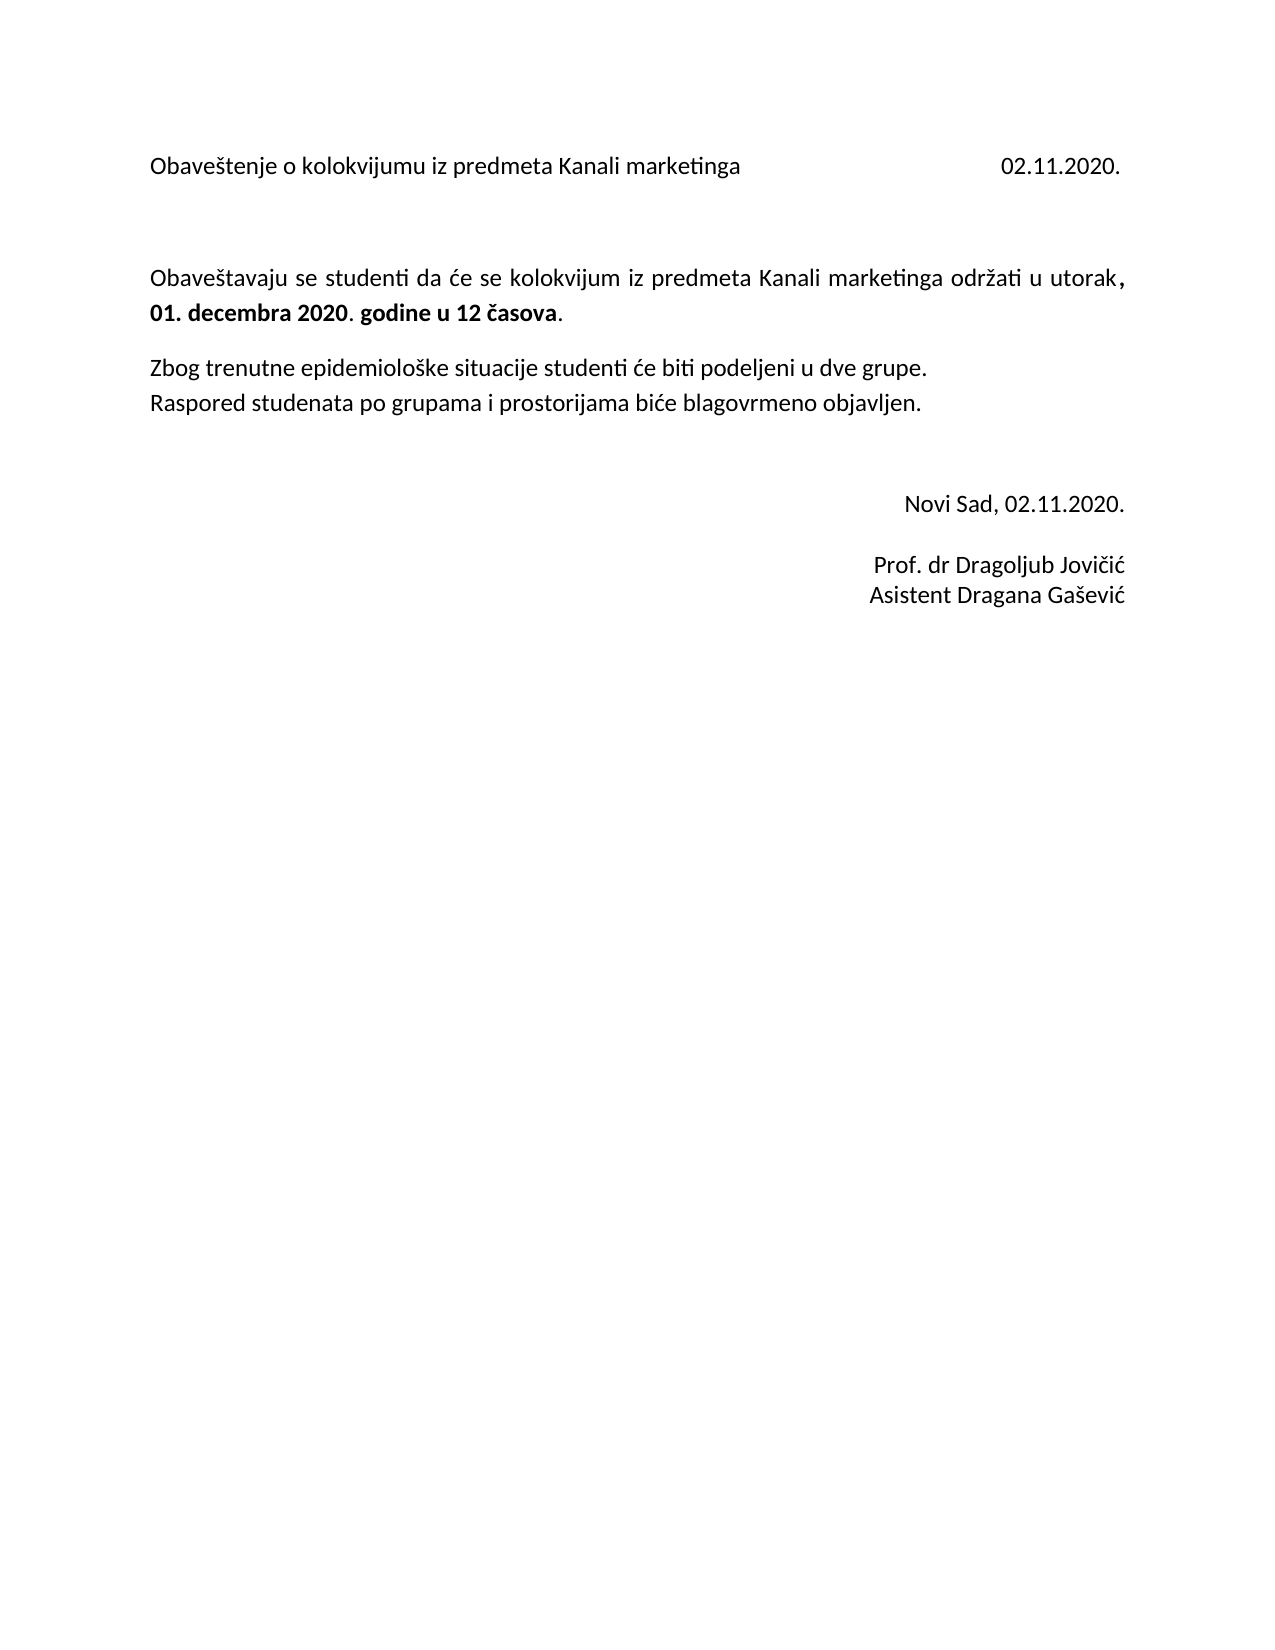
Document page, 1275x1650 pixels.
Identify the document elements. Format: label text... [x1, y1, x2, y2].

text Raspored studenata po grupama i prostorijama biće blagovrmeno objavljen. [150, 387, 1125, 418]
text Novi Sad, 02.11.2020. [150, 488, 1125, 518]
text Asistent Dragana Gašević [150, 579, 1125, 610]
text Obaveštavaju se studenti da će se kolokvijum iz predmeta Kanali marketinga održati u utorak, 01. decembra 2020. godine u 12 časova. [150, 262, 1125, 327]
text Obaveštenje o kolokvijumu iz predmeta Kanali marketinga 02.11.2020. [150, 150, 1125, 181]
text Zbog trenutne epidemiološke situacije studenti će biti podeljeni u dve grupe. [150, 352, 1125, 383]
text Prof. dr Dragoljub Jovičić [150, 549, 1125, 579]
